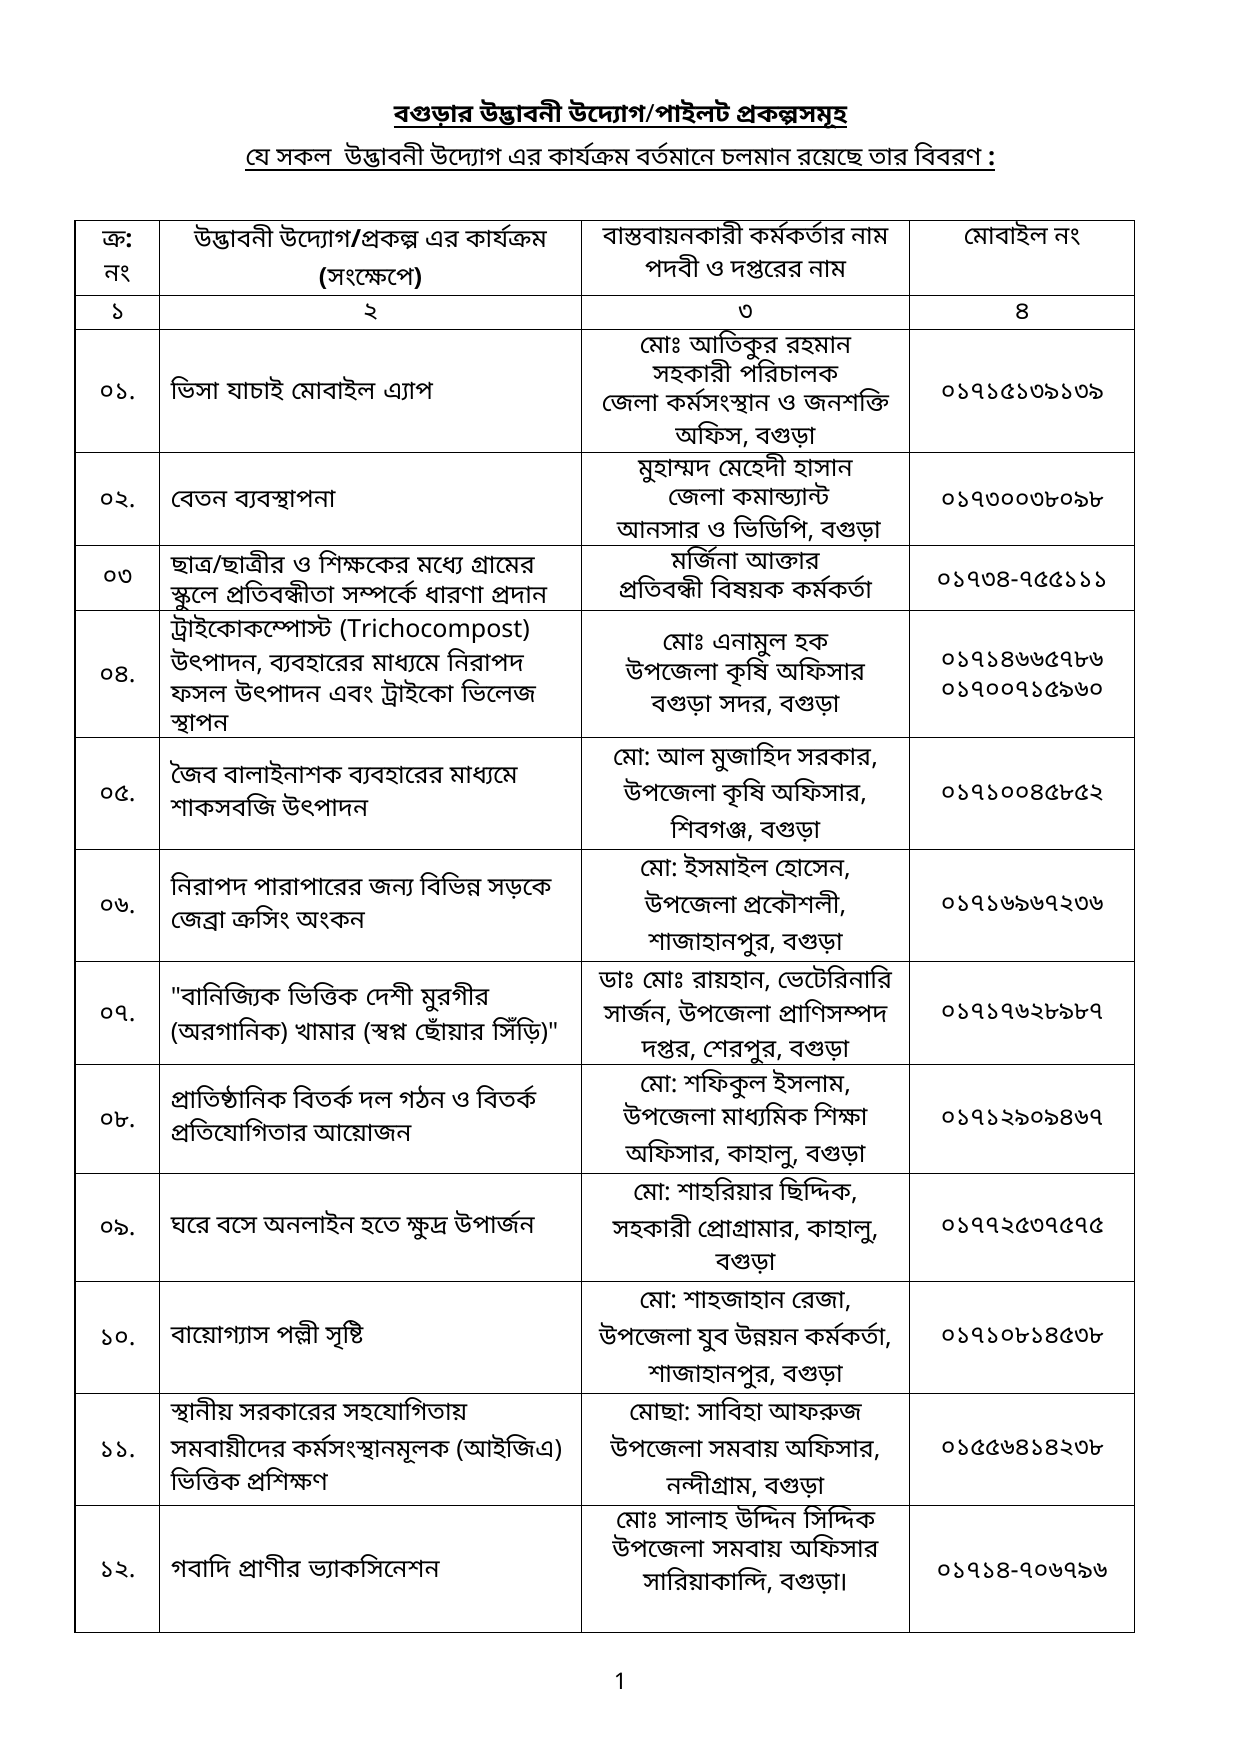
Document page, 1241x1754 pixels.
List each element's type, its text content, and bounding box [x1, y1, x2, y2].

table_cell ভিসা যাচাই মোবাইল এ্যাপ [160, 330, 581, 452]
table_cell মো: শাহরিয়ার ছিদ্দিক, সহকারী প্রোগ্রামার, কাহালু, বগুড়া [582, 1174, 909, 1281]
table_cell ০২. [76, 453, 159, 545]
table_cell মুহাম্মদ মেহেদী হাসান জেলা কমান্ড্যান্ট আনসার ও ভিডিপি, বগুড়া [582, 453, 909, 545]
table_cell মোঃ আতিকুর রহমান সহকারী পরিচালক জেলা কর্মসংস্থান ও জনশক্তি অফিস, বগুড়া [582, 330, 909, 452]
table_cell ১০. [76, 1282, 159, 1392]
table_cell ০১৫৫৬৪১৪২৩৮ [910, 1394, 1134, 1504]
table_cell ০১৭১৬৯৬৭২৩৬ [910, 850, 1134, 961]
table_cell ঘরে বসে অনলাইন হতে ক্ষুদ্র উপার্জন [160, 1174, 581, 1281]
table_cell ০১৭১০০৪৫৮৫২ [910, 738, 1134, 849]
table_cell ০৩ [76, 546, 159, 609]
table_cell ০৮. [76, 1065, 159, 1172]
table_cell ১ [76, 296, 159, 329]
table_cell "বানিজ্যিক ভিত্তিক দেশী মুরগীর (অরগানিক) খামার (স্বপ্ন ছোঁয়ার সিঁড়ি)" [160, 962, 581, 1064]
table_cell ২ [160, 296, 581, 329]
table_cell প্রাতিষ্ঠানিক বিতর্ক দল গঠন ও বিতর্ক প্রতিযোগিতার আয়োজন [160, 1065, 581, 1172]
table_cell ০৬. [76, 850, 159, 961]
table_cell ০১৭১৪-৭০৬৭৯৬ [910, 1506, 1134, 1632]
table_cell ৪ [910, 296, 1134, 329]
table_cell ০১. [76, 330, 159, 452]
table_cell ডাঃ মোঃ রায়হান, ভেটেরিনারি সার্জন, উপজেলা প্রাণিসম্পদ দপ্তর, শেরপুর, বগুড়া [582, 962, 909, 1064]
table_header উদ্ভাবনী উদ্যোগ/প্রকল্প এর কার্যক্রম (সংক্ষেপে) [160, 221, 581, 295]
table_cell মোঃ এনামুল হক উপজেলা কৃষি অফিসার বগুড়া সদর, বগুড়া [582, 611, 909, 737]
table_cell ০৭. [76, 962, 159, 1064]
table_cell বেতন ব্যবস্থাপনা [160, 453, 581, 545]
table_header বাস্তবায়নকারী কর্মকর্তার নাম পদবী ও দপ্তরের নাম [582, 221, 909, 295]
table_header ক্র: নং [76, 221, 159, 295]
table_cell ০১৭১০৮১৪৫৩৮ [910, 1282, 1134, 1392]
table_cell ১২. [76, 1506, 159, 1632]
text যে সকল উদ্ভাবনী উদ্যোগ এর কার্যক্রম বর্তমানে চলমান রয়েছে তার বিবরণ : [75, 138, 1165, 175]
table_cell ০৯. [76, 1174, 159, 1281]
table_cell বায়োগ্যাস পল্লী সৃষ্টি [160, 1282, 581, 1392]
table_cell ১১. [76, 1394, 159, 1504]
table_header মোবাইল নং [910, 221, 1134, 295]
table_cell ০৫. [76, 738, 159, 849]
table_cell মো: শাহজাহান রেজা, উপজেলা যুব উন্নয়ন কর্মকর্তা, শাজাহানপুর, বগুড়া [582, 1282, 909, 1392]
table_cell মোঃ সালাহ উদ্দিন সিদ্দিক উপজেলা সমবায় অফিসার সারিয়াকান্দি, বগুড়া। [582, 1506, 909, 1632]
table_cell মো: শফিকুল ইসলাম, উপজেলা মাধ্যমিক শিক্ষা অফিসার, কাহালু, বগুড়া [582, 1065, 909, 1172]
table_cell ০১৭৩০০৩৮০৯৮ [910, 453, 1134, 545]
text বগুড়ার উদ্ভাবনী উদ্যোগ/পাইলট প্রকল্পসমূহ [75, 96, 1165, 133]
table_cell ৩ [582, 296, 909, 329]
table_cell ০১৭১৪৬৬৫৭৮৬ ০১৭০০৭১৫৯৬০ [910, 611, 1134, 737]
table_cell ০১৭৭২৫৩৭৫৭৫ [910, 1174, 1134, 1281]
table_cell মো: আল মুজাহিদ সরকার, উপজেলা কৃষি অফিসার, শিবগঞ্জ, বগুড়া [582, 738, 909, 849]
table_cell ছাত্র/ছাত্রীর ও শিক্ষকের মধ্যে গ্রামের স্কুলে প্রতিবন্ধীতা সম্পর্কে ধারণা প্রদান [160, 546, 581, 609]
table_cell জৈব বালাইনাশক ব্যবহারের মাধ্যমে শাকসবজি উৎপাদন [160, 738, 581, 849]
table_cell ০১৭১২৯০৯৪৬৭ [910, 1065, 1134, 1172]
table_cell ০৪. [76, 611, 159, 737]
table_cell ট্রাইকোকম্পোস্ট (Trichocompost) উৎপাদন, ব্যবহারের মাধ্যমে নিরাপদ ফসল উৎপাদন এবং ট্রাইকো ভিলেজ স্থাপন [160, 611, 581, 737]
table_cell মোছা: সাবিহা আফরুজ উপজেলা সমবায় অফিসার, নন্দীগ্রাম, বগুড়া [582, 1394, 909, 1504]
table_cell মর্জিনা আক্তার প্রতিবন্ধী বিষয়ক কর্মকর্তা [582, 546, 909, 609]
table_cell নিরাপদ পারাপারের জন্য বিভিন্ন সড়কে জেব্রা ক্রসিং অংকন [160, 850, 581, 961]
table_cell স্থানীয় সরকারের সহযোগিতায় সমবায়ীদের কর্মসংস্থানমূলক (আইজিএ) ভিত্তিক প্রশিক্ষণ [160, 1394, 581, 1504]
table_cell ০১৭৩৪-৭৫৫১১১ [910, 546, 1134, 609]
table_cell ০১৭১৫১৩৯১৩৯ [910, 330, 1134, 452]
table_cell ০১৭১৭৬২৮৯৮৭ [910, 962, 1134, 1064]
table_cell গবাদি প্রাণীর ভ্যাকসিনেশন [160, 1506, 581, 1632]
table_cell মো: ইসমাইল হোসেন, উপজেলা প্রকৌশলী, শাজাহানপুর, বগুড়া [582, 850, 909, 961]
